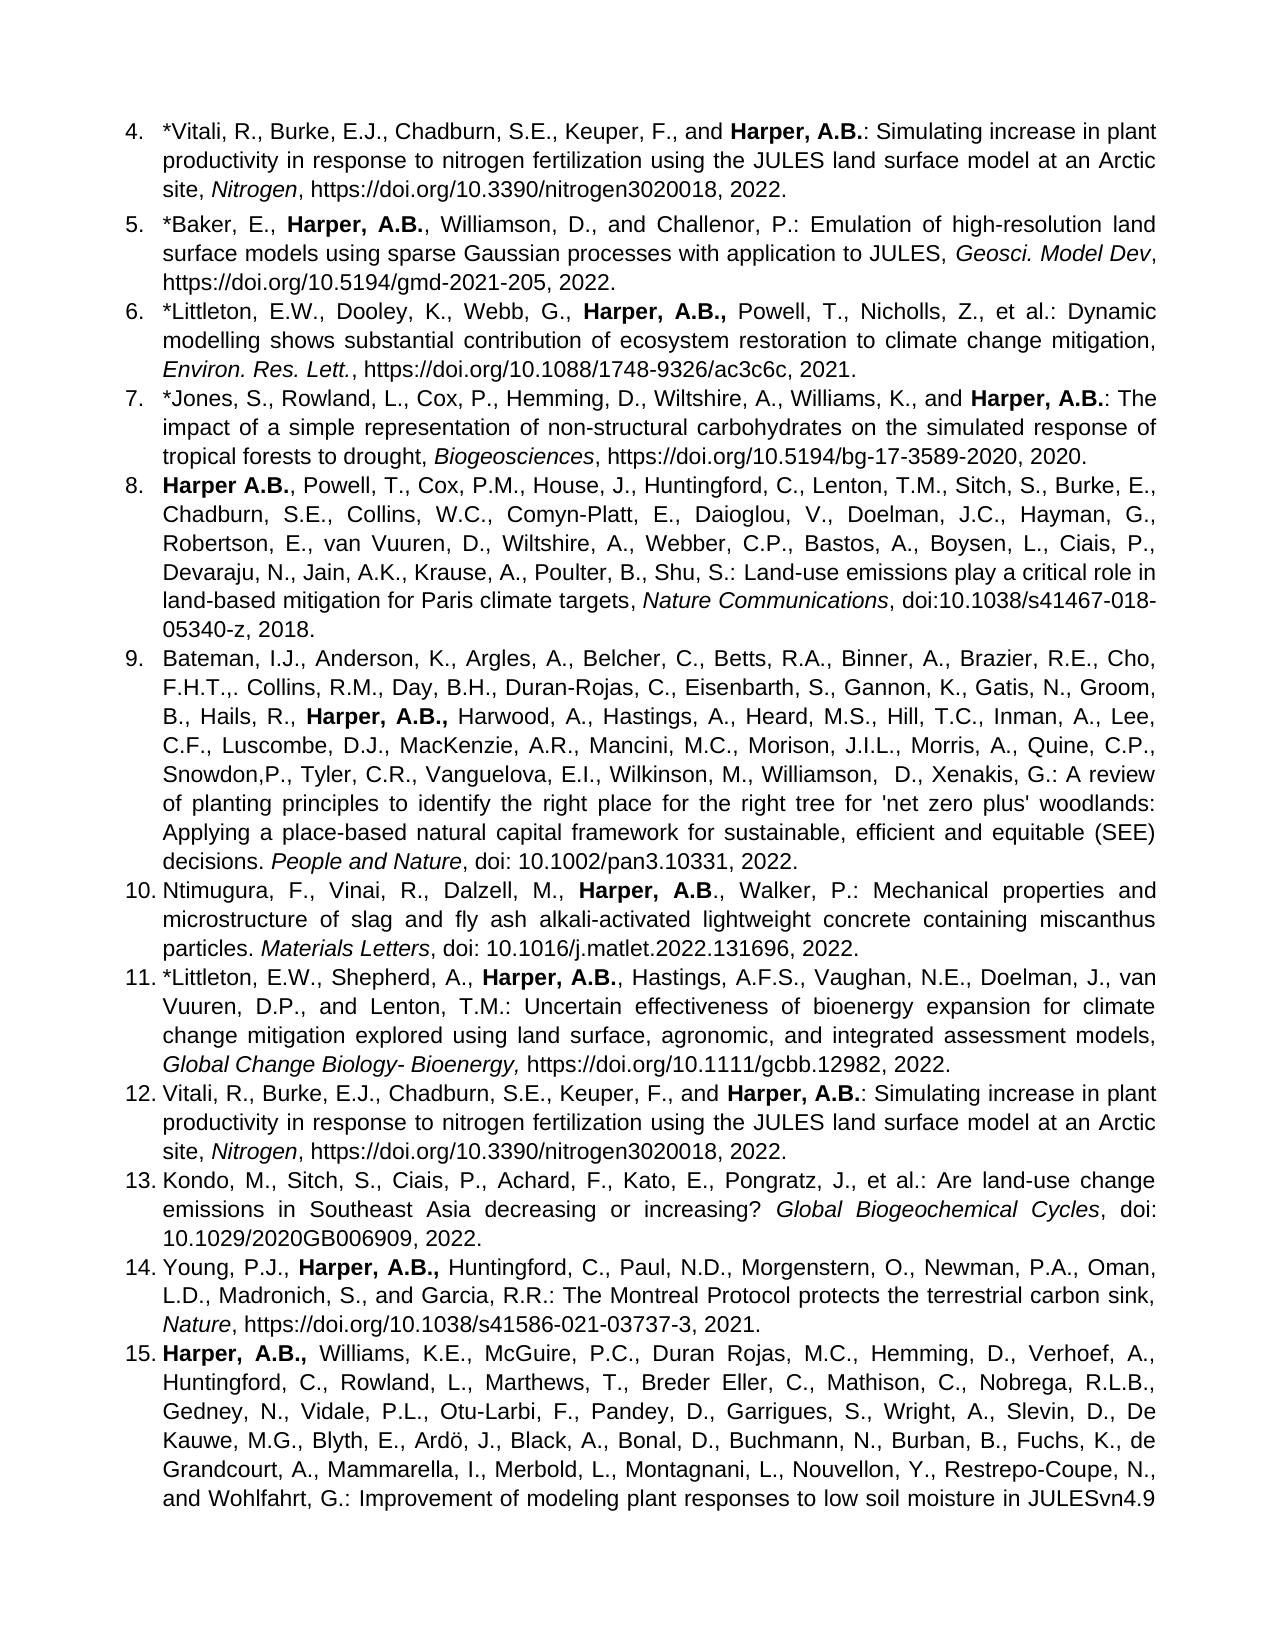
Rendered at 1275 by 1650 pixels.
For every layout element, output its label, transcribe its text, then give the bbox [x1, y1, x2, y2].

list Ntimugura, F., Vinai, R., Dalzell, M., Harper, A.B., Walker, P.: Mechanical properties and microstructure of slag and fly ash alkali-activated lightweight concrete containing miscanthus particles. Materials Letters, doi: 10.1016/j.matlet.2022.131696, 2022. [125, 877, 1157, 961]
list Kondo, M., Sitch, S., Ciais, P., Achard, F., Kato, E., Pongratz, J., et al.: Are land-use change emissions in Southeast Asia decreasing or increasing? Global Biogeochemical Cycles, doi: 10.1029/2020GB006909, 2022. [125, 1167, 1157, 1251]
list Bateman, I.J., Anderson, K., Argles, A., Belcher, C., Betts, R.A., Binner, A., Brazier, R.E., Cho, F.H.T.,. Collins, R.M., Day, B.H., Duran-Rojas, C., Eisenbarth, S., Gannon, K., Gatis, N., Groom, B., Hails, R., Harper, A.B., Harwood, A., Hastings, A., Heard, M.S., Hill, T.C., Inman, A., Lee, C.F., Luscombe, D.J., MacKenzie, A.R., Mancini, M.C., Morison, J.I.L., Morris, A., Quine, C.P., Snowdon,P., Tyler, C.R., Vanguelova, E.I., Wilkinson, M., Williamson, D., Xenakis, G.: A review of planting principles to identify the right place for the right tree for 'net zero plus' woodlands: Applying a place-based natural capital framework for sustainable, efficient and equitable (SEE) decisions. People and Nature, doi: 10.1002/pan3.10331, 2022. [125, 645, 1157, 874]
list *Jones, S., Rowland, L., Cox, P., Hemming, D., Wiltshire, A., Williams, K., and Harper, A.B.: The impact of a simple representation of non-structural carbohydrates on the simulated response of tropical forests to drought, Biogeosciences, https://doi.org/10.5194/bg-17-3589-2020, 2020. [125, 385, 1157, 469]
list Vitali, R., Burke, E.J., Chadburn, S.E., Keuper, F., and Harper, A.B.: Simulating increase in plant productivity in response to nitrogen fertilization using the JULES land surface model at an Arctic site, Nitrogen, https://doi.org/10.3390/nitrogen3020018, 2022. [125, 1080, 1157, 1164]
list *Littleton, E.W., Shepherd, A., Harper, A.B., Hastings, A.F.S., Vaughan, N.E., Doelman, J., van Vuuren, D.P., and Lenton, T.M.: Uncertain effectiveness of bioenergy expansion for climate change mitigation explored using land surface, agronomic, and integrated assessment models, Global Change Biology- Bioenergy, https://doi.org/10.1111/gcbb.12982, 2022. [125, 964, 1157, 1077]
list *Baker, E., Harper, A.B., Williamson, D., and Challenor, P.: Emulation of high-resolution land surface models using sparse Gaussian processes with application to JULES, Geosci. Model Dev, https://doi.org/10.5194/gmd-2021-205, 2022. [125, 211, 1157, 295]
list *Vitali, R., Burke, E.J., Chadburn, S.E., Keuper, F., and Harper, A.B.: Simulating increase in plant productivity in response to nitrogen fertilization using the JULES land surface model at an Arctic site, Nitrogen, https://doi.org/10.3390/nitrogen3020018, 2022. [125, 118, 1157, 202]
list *Littleton, E.W., Dooley, K., Webb, G., Harper, A.B., Powell, T., Nicholls, Z., et al.: Dynamic modelling shows substantial contribution of ecosystem restoration to climate change mitigation, Environ. Res. Lett., https://doi.org/10.1088/1748-9326/ac3c6c, 2021. [125, 298, 1157, 382]
list Harper A.B., Powell, T., Cox, P.M., House, J., Huntingford, C., Lenton, T.M., Sitch, S., Burke, E., Chadburn, S.E., Collins, W.C., Comyn-Platt, E., Daioglou, V., Doelman, J.C., Hayman, G., Robertson, E., van Vuuren, D., Wiltshire, A., Webber, C.P., Bastos, A., Boysen, L., Ciais, P., Devaraju, N., Jain, A.K., Krause, A., Poulter, B., Shu, S.: Land-use emissions play a critical role in land-based mitigation for Paris climate targets, Nature Communications, doi:10.1038/s41467-018-05340-z, 2018. [125, 472, 1157, 643]
list Young, P.J., Harper, A.B., Huntingford, C., Paul, N.D., Morgenstern, O., Newman, P.A., Oman, L.D., Madronich, S., and Garcia, R.R.: The Montreal Protocol protects the terrestrial carbon sink, Nature, https://doi.org/10.1038/s41586-021-03737-3, 2021. [125, 1253, 1157, 1338]
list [125, 1340, 1157, 1511]
